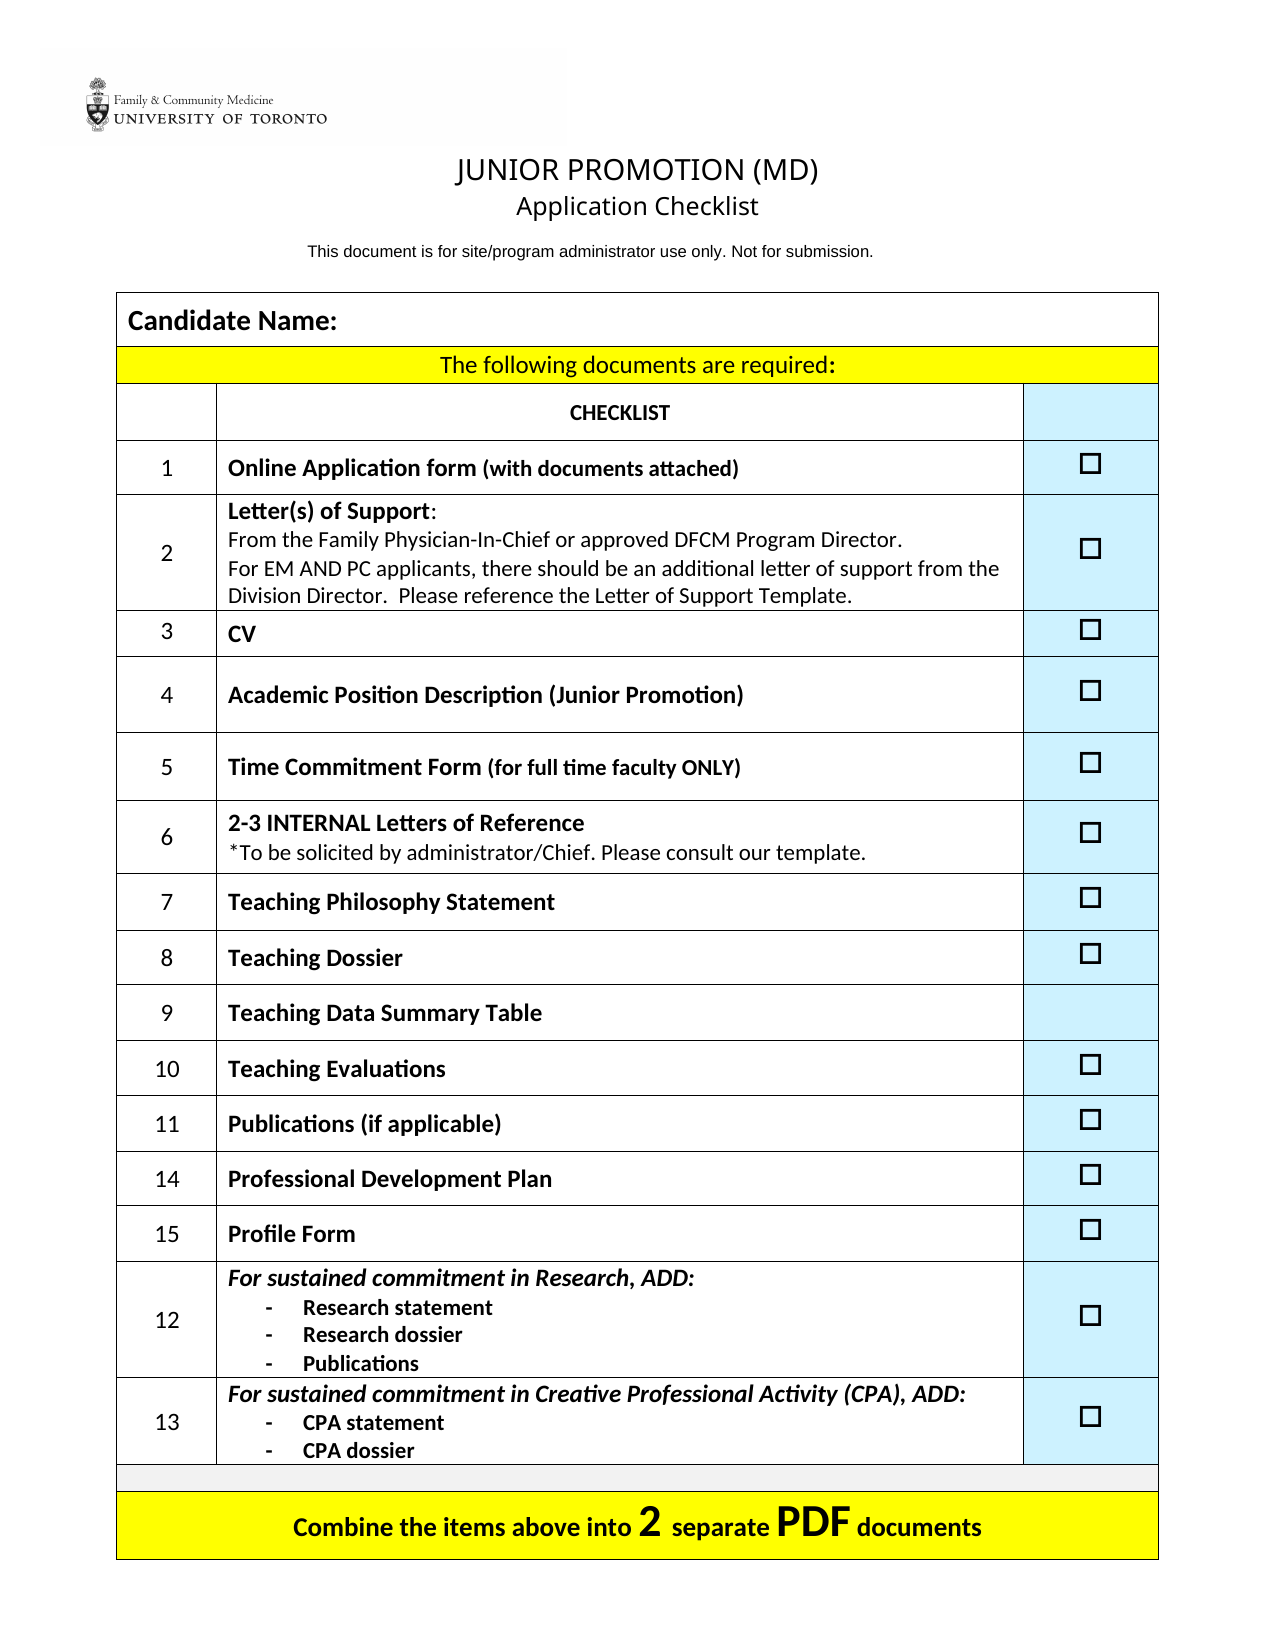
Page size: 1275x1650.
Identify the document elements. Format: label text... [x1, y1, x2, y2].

table_cell 9 [117, 985, 216, 1040]
table_cell Teaching Data Summary Table [217, 985, 1023, 1040]
table_header Candidate Name: [117, 293, 1158, 346]
table_cell 15 [117, 1206, 216, 1261]
table_cell [1024, 384, 1158, 440]
table_cell 10 [117, 1041, 216, 1095]
table_cell 7 [117, 874, 216, 930]
table_cell [1024, 1378, 1158, 1464]
table_cell Publications (if applicable) [217, 1096, 1023, 1151]
table_cell 2 [117, 495, 216, 610]
table_cell [1024, 611, 1158, 656]
table_cell [1024, 1041, 1158, 1095]
table_cell Profile Form [217, 1206, 1023, 1261]
table_cell The following documents are required: [117, 347, 1158, 383]
text Application Checklist [150, 188, 1125, 222]
table_cell 14 [117, 1152, 216, 1205]
table_cell [1024, 1096, 1158, 1151]
table_cell For sustained commitment in Research, ADD: Research statement Research dossier Publications [217, 1262, 1023, 1377]
table_cell CHECKLIST [217, 384, 1023, 440]
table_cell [117, 1492, 1158, 1559]
table_cell Teaching Philosophy Statement [217, 874, 1023, 930]
table_cell For sustained commitment in Creative Professional Activity (CPA), ADD: CPA statement CPA dossier [217, 1378, 1023, 1464]
table_cell [1024, 1152, 1158, 1205]
table_cell Academic Position Description (Junior Promotion) [217, 657, 1023, 732]
table_cell [1024, 985, 1158, 1040]
table_cell [1024, 441, 1158, 494]
table_cell Teaching Evaluations [217, 1041, 1023, 1095]
table_cell CV [217, 611, 1023, 656]
table_cell [1024, 801, 1158, 873]
table_cell [1024, 874, 1158, 930]
table_cell [1024, 733, 1158, 800]
table_cell 13 [117, 1378, 216, 1464]
table_cell Professional Development Plan [217, 1152, 1023, 1205]
table_cell [117, 384, 216, 440]
table_cell 12 [117, 1262, 216, 1377]
table_cell 8 [117, 931, 216, 984]
table_cell 5 [117, 733, 216, 800]
text This document is for site/program administrator use only. Not for submission. [56, 242, 1125, 261]
table_cell Teaching Dossier [217, 931, 1023, 984]
table_cell 1 [117, 441, 216, 494]
table_cell [1024, 495, 1158, 610]
table_cell 6 [117, 801, 216, 873]
table_cell Time Commitment Form (for full time faculty ONLY) [217, 733, 1023, 800]
table_cell [1024, 931, 1158, 984]
text JUNIOR PROMOTION (MD) [150, 149, 1125, 188]
table_cell 4 [117, 657, 216, 732]
table_cell Online Application form (with documents attached) [217, 441, 1023, 494]
table_cell Letter(s) of Support: From the Family Physician-In-Chief or approved DFCM Program Director. For EM AND PC applicants, there should be an additional letter of support from the Division Director. Please reference the Letter of Support Template. [217, 495, 1023, 610]
table_cell 2-3 INTERNAL Letters of Reference *To be solicited by administrator/Chief. Please consult our template. [217, 801, 1023, 873]
table_cell [1024, 657, 1158, 732]
table_cell [1024, 1262, 1158, 1377]
table_cell 3 [117, 611, 216, 656]
picture [40, 48, 567, 146]
table_cell [117, 1465, 1158, 1491]
table_cell 11 [117, 1096, 216, 1151]
table_cell [1024, 1206, 1158, 1261]
